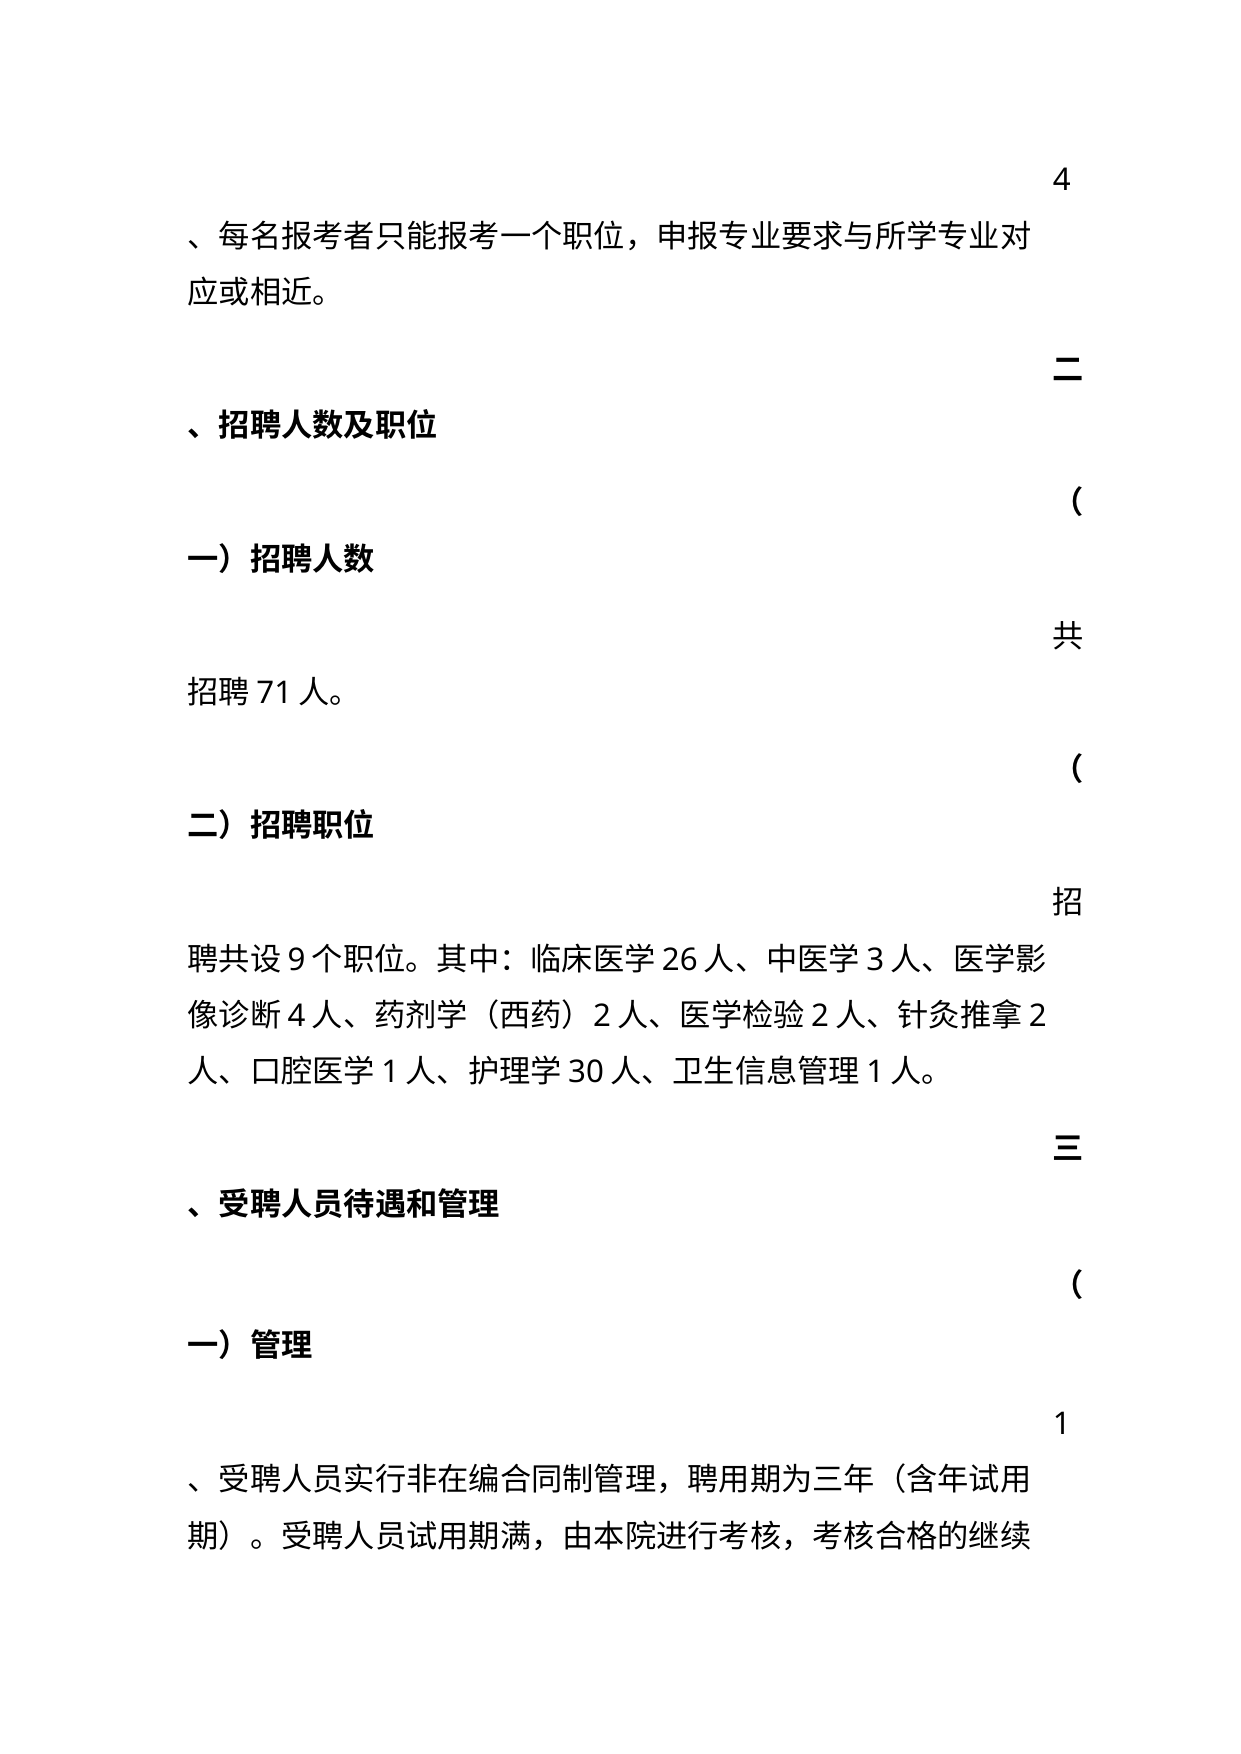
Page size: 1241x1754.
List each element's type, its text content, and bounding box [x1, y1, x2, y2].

text （一）招聘人数 [187, 469, 1053, 581]
text 二、招聘人数及职位 [187, 335, 1053, 448]
text 4、每名报考者只能报考一个职位，申报专业要求与所学专业对应或相近。 [187, 146, 1053, 314]
text （二）招聘职位 [187, 735, 1053, 848]
text 招聘共设9个职位。其中：临床医学26人、中医学3人、医学影像诊断4人、药剂学（西药）2人、医学检验2人、针灸推拿2人、口腔医学1人、护理学30人、卫生信息管理1人。 [187, 869, 1053, 1094]
text 三、受聘人员待遇和管理 [187, 1114, 1053, 1227]
text （一）管理 [187, 1248, 1053, 1369]
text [187, 1389, 1053, 1558]
text 共招聘71人。 [187, 602, 1053, 714]
